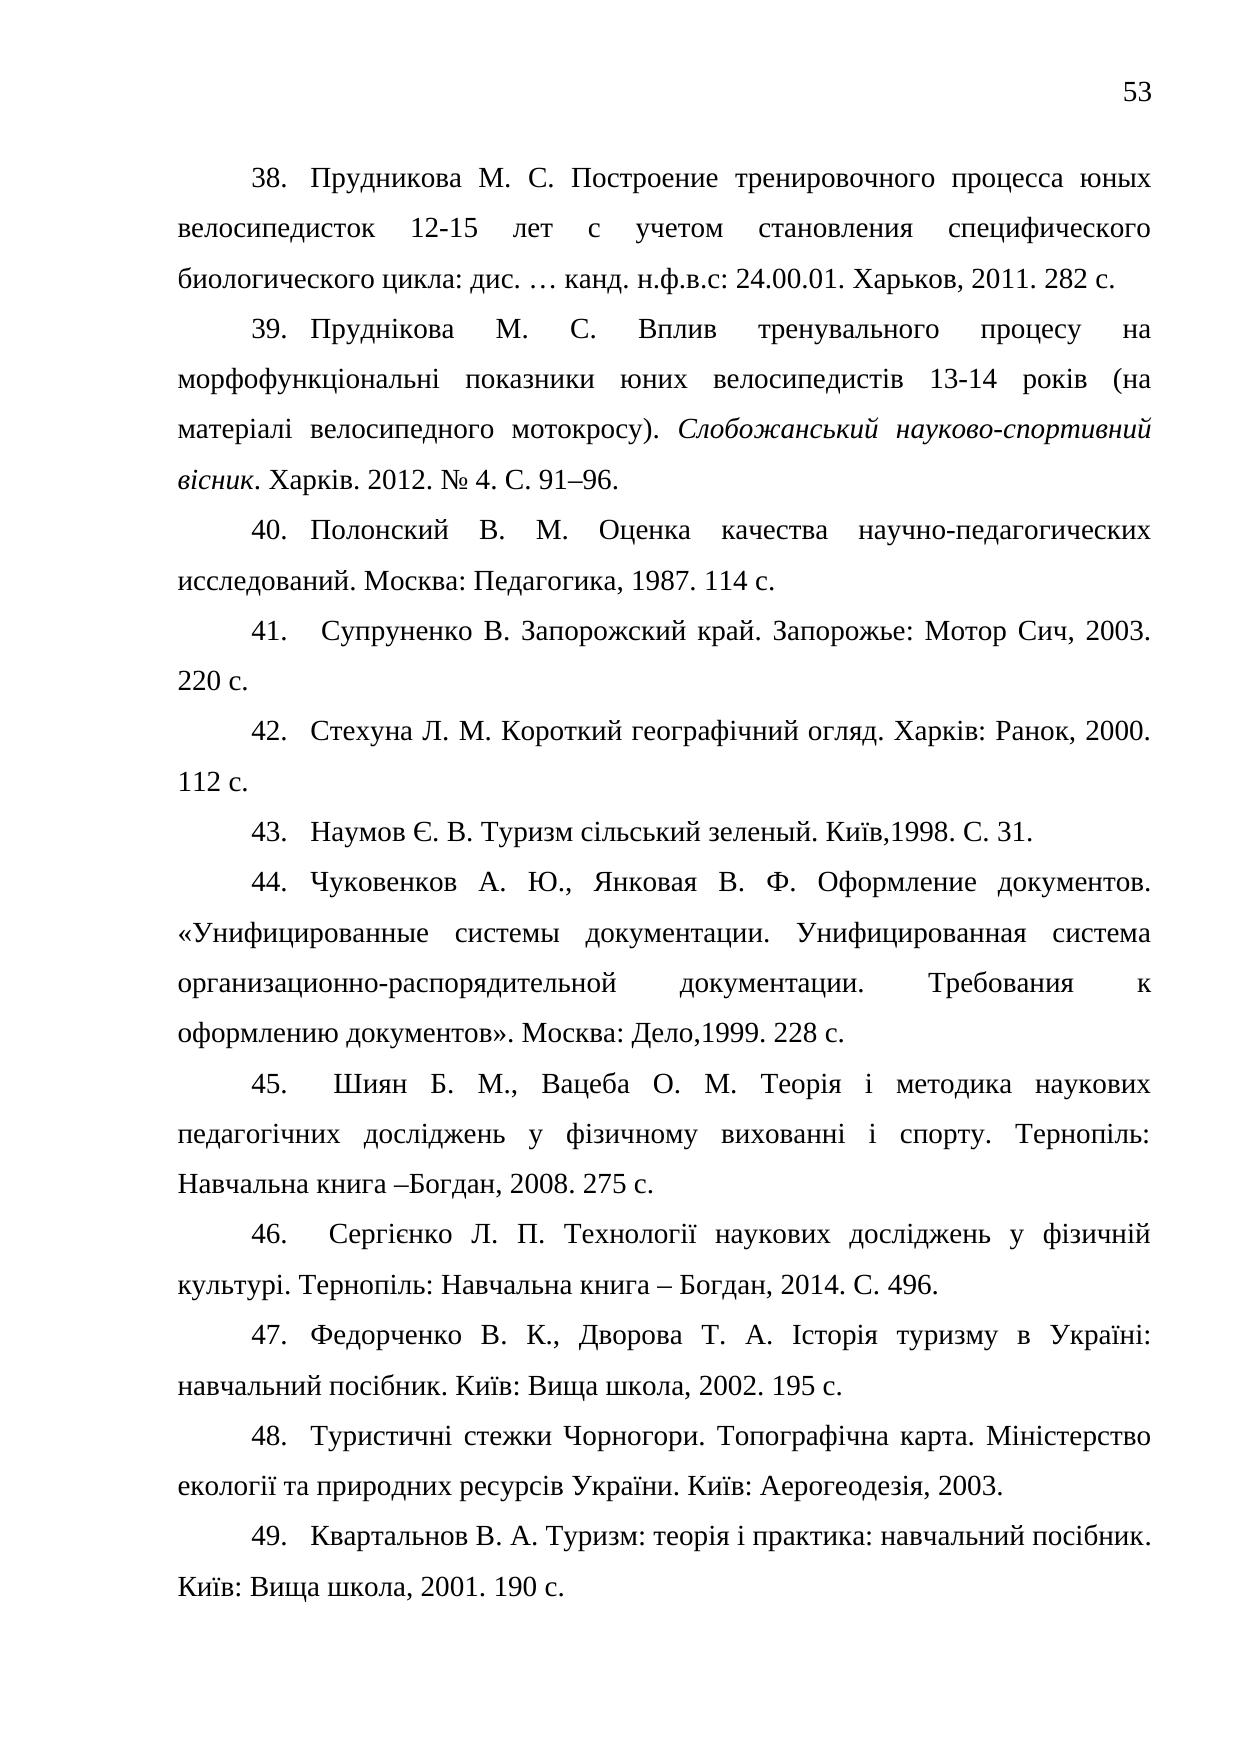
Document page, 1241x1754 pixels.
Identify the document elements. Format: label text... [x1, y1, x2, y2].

list Федорченко В. К., Дворова Т. А. Історія туризму в Україні: навчальний посібник. Київ: Вища школа, 2002. 195 с. [177, 1317, 1152, 1401]
list Стехуна Л. М. Короткий географічний огляд. Харків: Ранок, 2000. 112 с. [177, 713, 1152, 797]
list Чуковенков А. Ю., Янковая В. Ф. Оформление документов. «Унифицированные системы документации. Унифицированная система организационно-распорядительной документации. Требования к оформлению документов». Москва: Дело,1999. 228 с. [177, 864, 1152, 1049]
list Наумов Є. В. Туризм сільський зеленый. Київ,1998. С. 31. [177, 814, 1152, 848]
list Полонский В. М. Оценка качества научно-педагогических исследований. Москва: Педагогика, 1987. 114 с. [177, 512, 1152, 596]
list Сергієнко Л. П. Технології наукових досліджень у фізичній культурі. Тернопіль: Навчальна книга – Богдан, 2014. С. 496. [177, 1217, 1152, 1301]
list Супруненко В. Запорожский край. Запорожье: Мотор Сич, 2003. 220 с. [177, 613, 1152, 697]
list Туристичні стежки Чорногори. Топографічна карта. Міністерство екології та природних ресурсів України. Київ: Аерогеодезія, 2003. [177, 1418, 1152, 1502]
list Пруднікова М. С. Вплив тренувального процесу на морфофункціональні показники юних велосипедистів 13-14 років (на матеріалі велосипедного мотокросу). Слобожанський науково-спортивний вісник. Харків. 2012. № 4. С. 91–96. [177, 311, 1152, 496]
list Прудникова М. С. Построение тренировочного процесса юных велосипедисток 12-15 лет с учетом становления специфического биологического цикла: дис. … канд. н.ф.в.с: 24.00.01. Харьков, 2011. 282 с. [177, 160, 1152, 294]
list Квартальнов В. А. Туризм: теорія і практика: навчальний посібник. Київ: Вища школа, 2001. 190 с. [177, 1518, 1152, 1602]
list Шиян Б. М., Вацеба О. М. Теорія і методика наукових педагогічних досліджень у фізичному вихованні і спорту. Тернопіль: Навчальна книга –Богдан, 2008. 275 с. [177, 1066, 1152, 1200]
